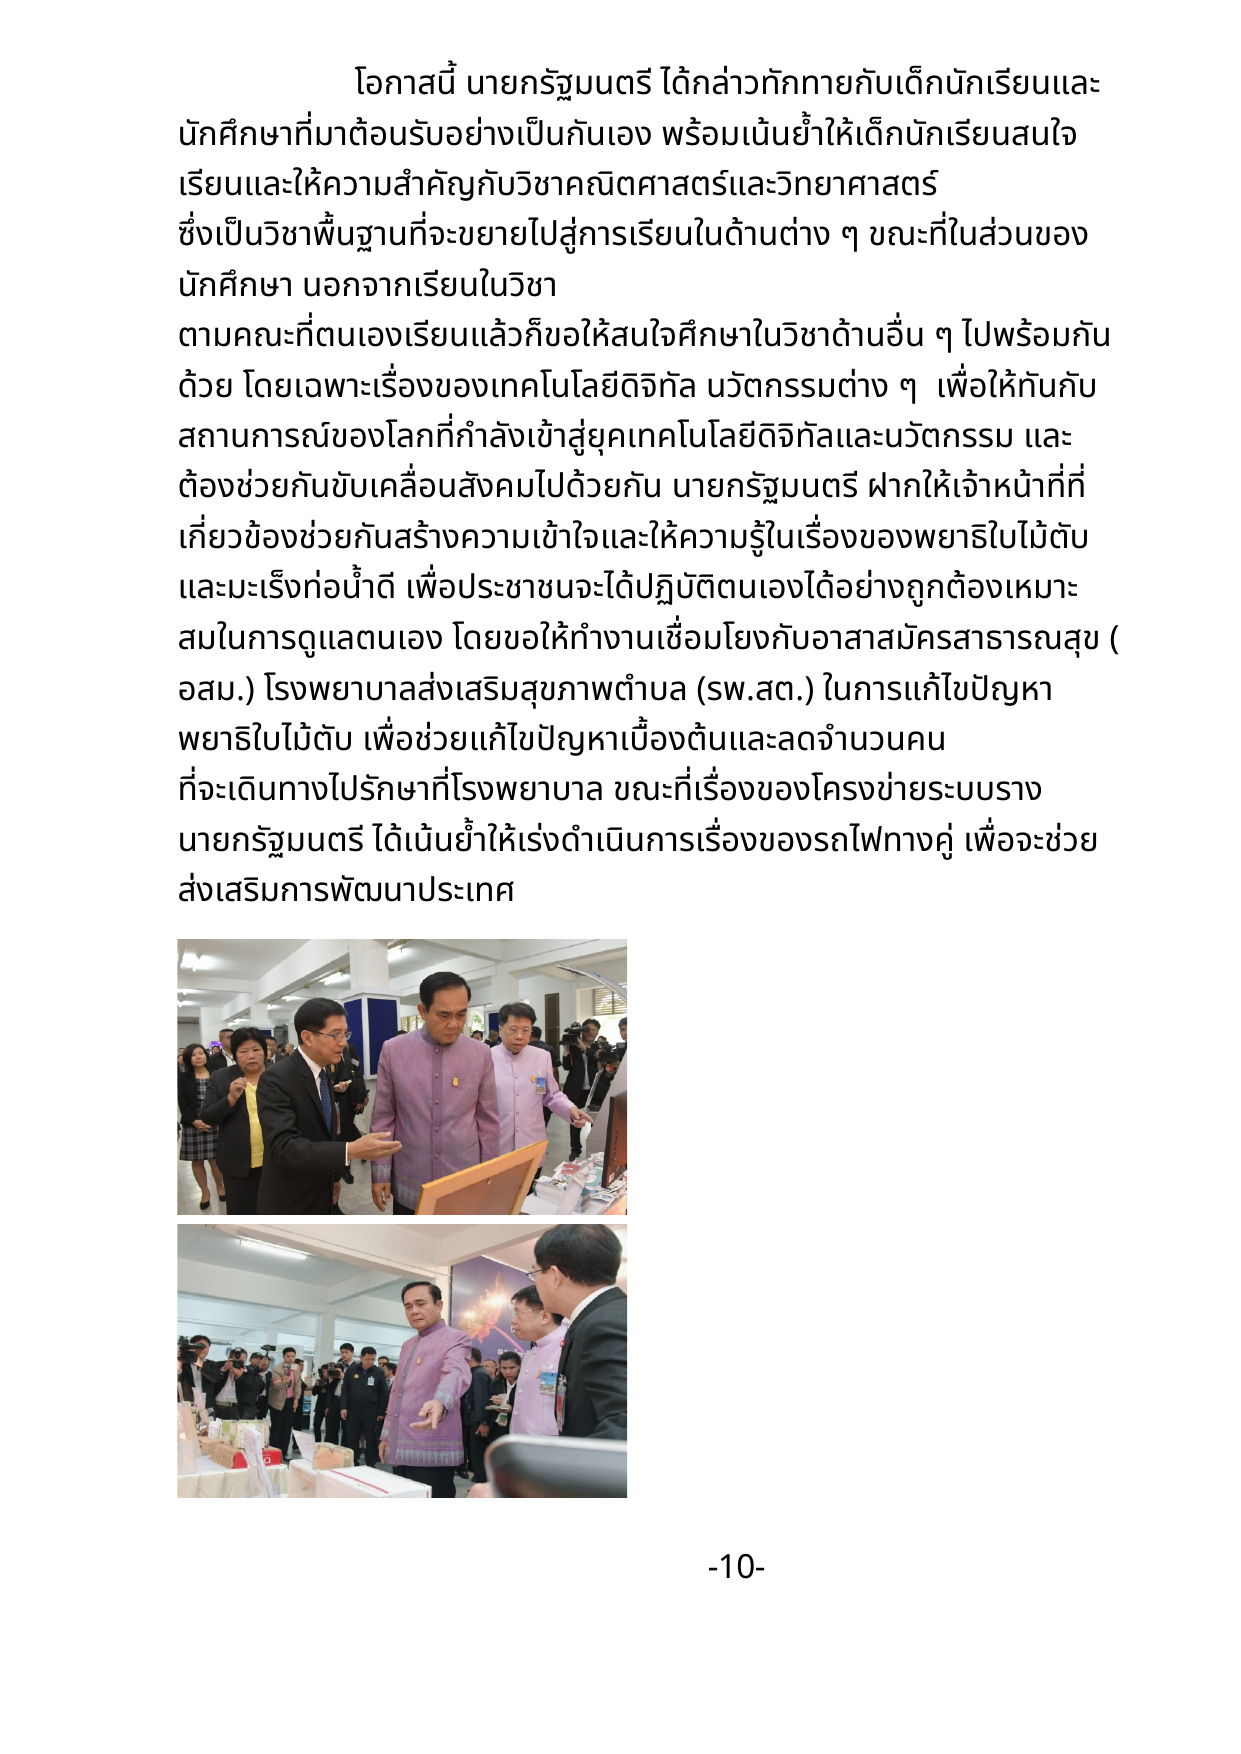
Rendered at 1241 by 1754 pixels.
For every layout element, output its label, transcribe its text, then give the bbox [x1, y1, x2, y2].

subtitle โอกาสนี้ นายกรัฐมนตรี ได้กล่าวทักทายกับเด็กนักเรียนและนักศึกษาที่มาต้อนรับอย่างเป็นกันเอง พร้อมเน้นย้ำให้เด็กนักเรียนสนใจเรียนและให้ความสำคัญกับวิชาคณิตศาสตร์และวิทยาศาสตร์ ซึ่งเป็นวิชาพื้นฐานที่จะขยายไปสู่การเรียนในด้านต่าง ๆ ขณะที่ในส่วนของนักศึกษา นอกจากเรียนในวิชา ตามคณะที่ตนเองเรียนแล้วก็ขอให้สนใจศึกษาในวิชาด้านอื่น ๆ ไปพร้อมกันด้วย โดยเฉพาะเรื่องของเทคโนโลยีดิจิทัล นวัตกรรมต่าง ๆ เพื่อให้ทันกับสถานการณ์ของโลกที่กำลังเข้าสู่ยุคเทคโนโลยีดิจิทัลและนวัตกรรม และต้องช่วยกันขับเคลื่อนสังคมไปด้วยกัน นายกรัฐมนตรี ฝากให้เจ้าหน้าที่ที่เกี่ยวข้องช่วยกันสร้างความเข้าใจและให้ความรู้ในเรื่องของพยาธิใบไม้ตับและมะเร็งท่อน้ำดี เพื่อประชาชนจะได้ปฏิบัติตนเองได้อย่างถูกต้องเหมาะสมในการดูแลตนเอง โดยขอให้ทำงานเชื่อมโยงกับอาสาสมัครสาธารณสุข (อสม.) โรงพยาบาลส่งเสริมสุขภาพตำบล (รพ.สต.) ในการแก้ไขปัญหาพยาธิใบไม้ตับ เพื่อช่วยแก้ไขปัญหาเบื้องต้นและลดจำนวนคน ที่จะเดินทางไปรักษาที่โรงพยาบาล ขณะที่เรื่องของโครงข่ายระบบราง นายกรัฐมนตรี ได้เน้นย้ำให้เร่งดำเนินการเรื่องของรถไฟทางคู่ เพื่อจะช่วยส่งเสริมการพัฒนาประเทศ [177, 59, 1122, 917]
text -10- [177, 1543, 1122, 1588]
picture [177, 939, 628, 1215]
picture [177, 1224, 628, 1498]
